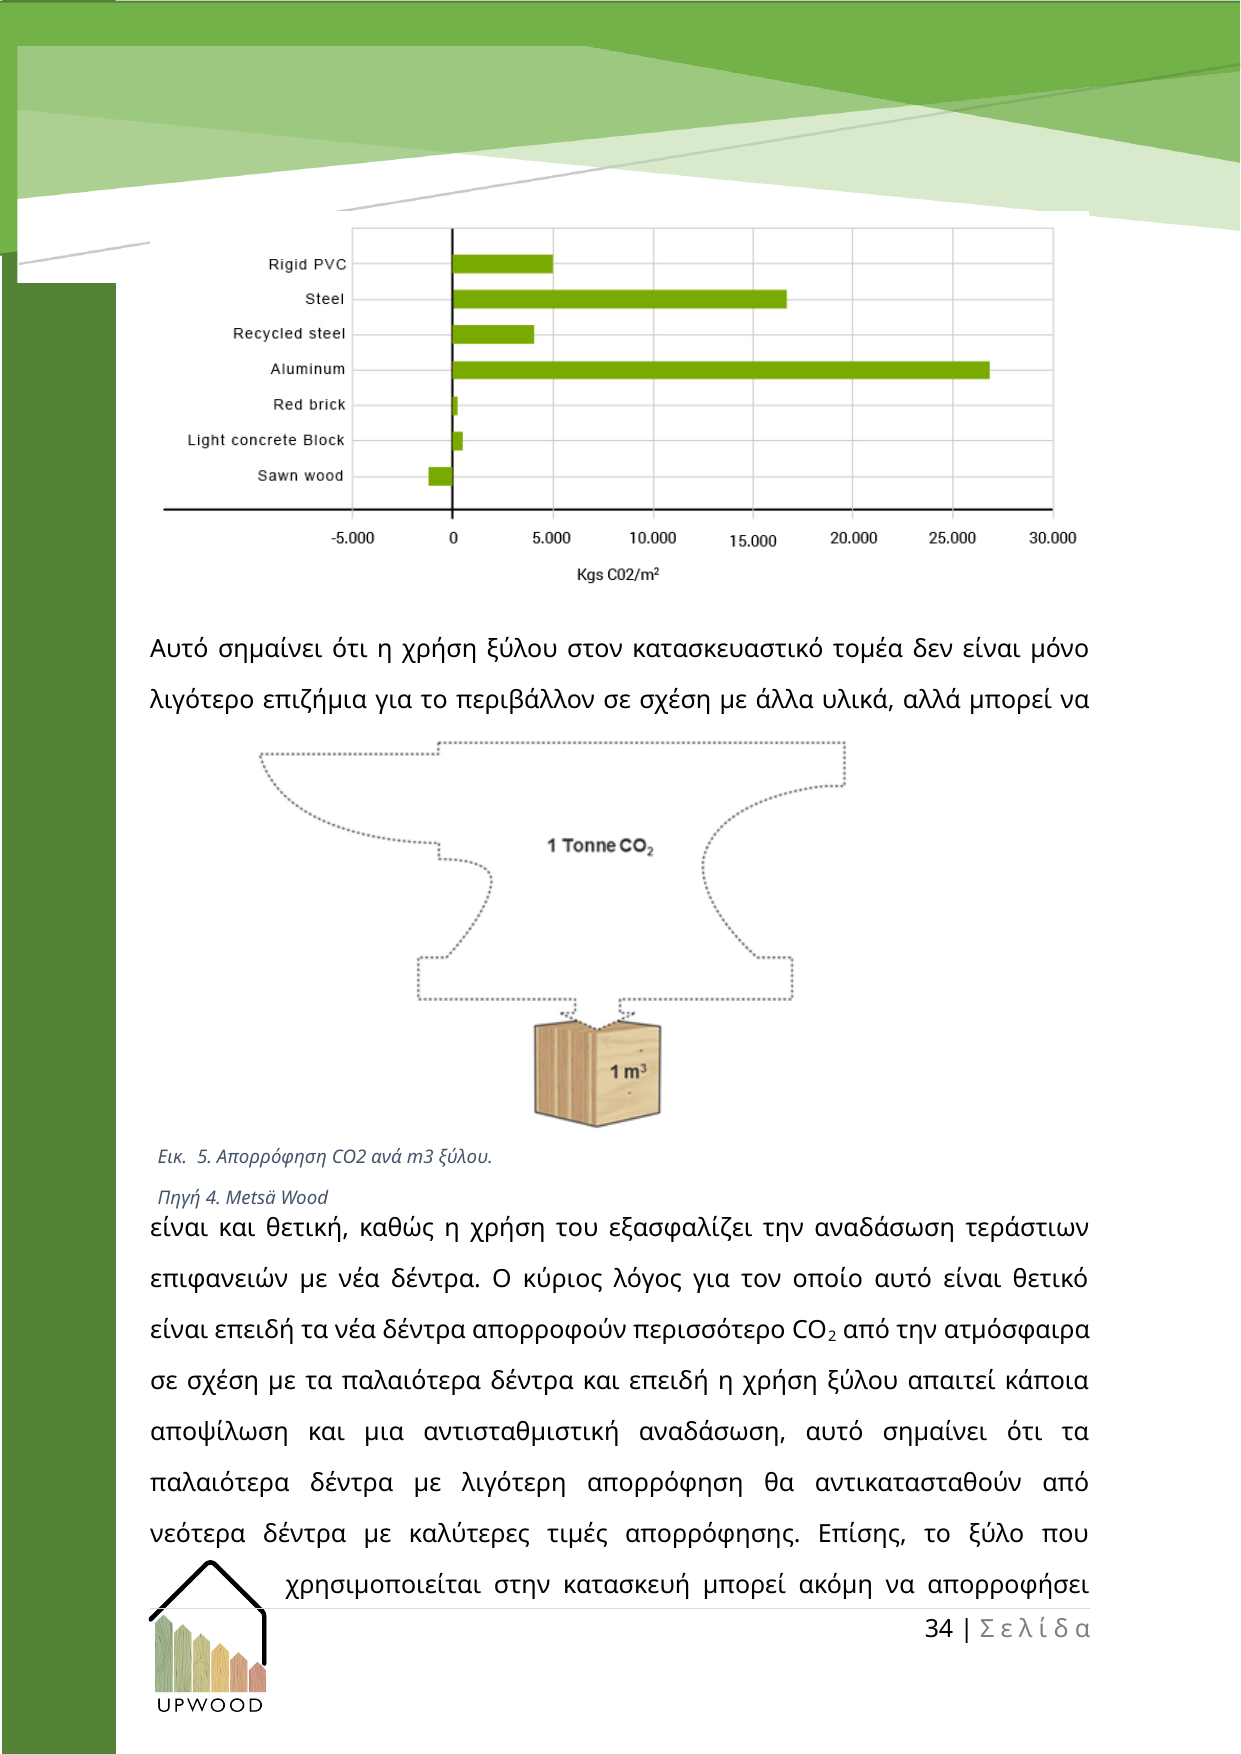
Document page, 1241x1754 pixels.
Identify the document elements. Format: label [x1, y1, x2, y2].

picture [17, 46, 1241, 602]
picture [148, 1560, 267, 1712]
text [150, 631, 1090, 1601]
picture [162, 730, 943, 1135]
